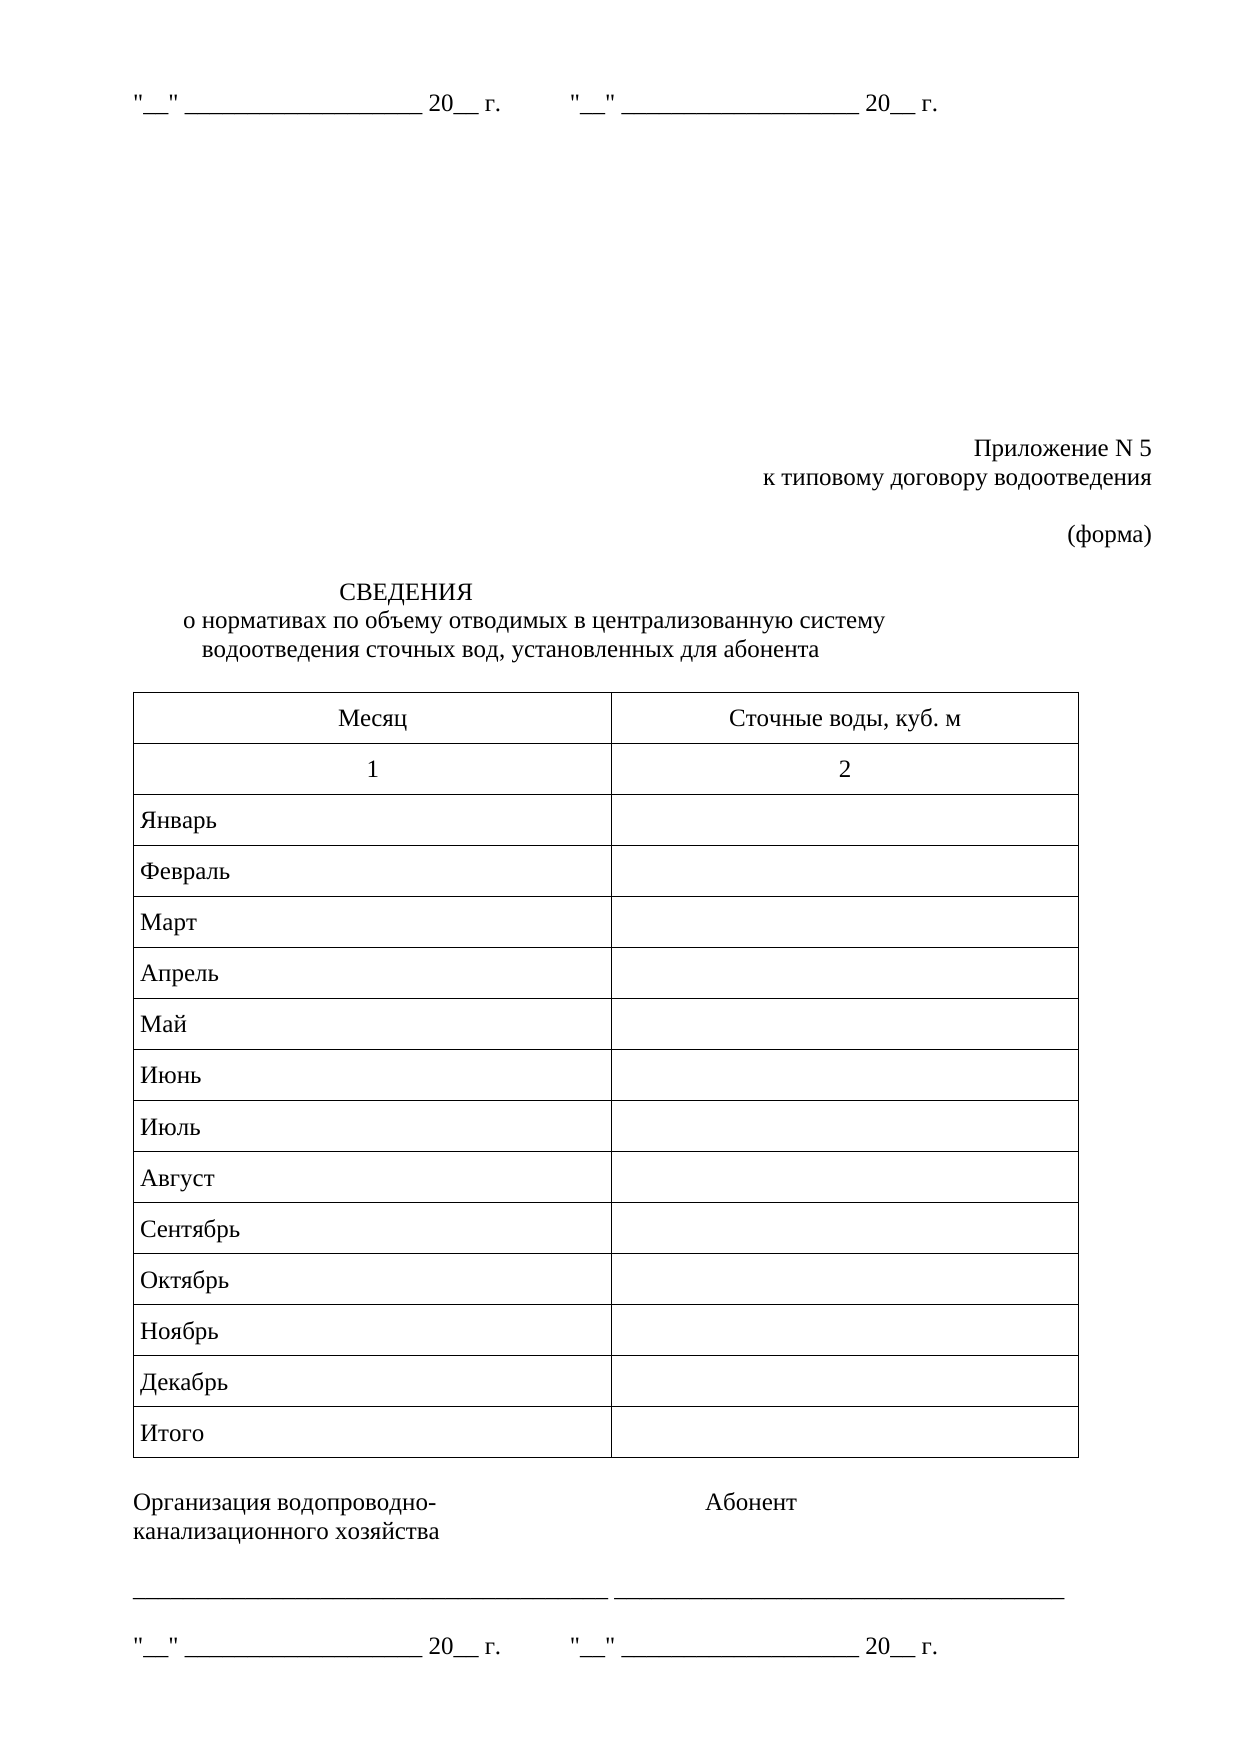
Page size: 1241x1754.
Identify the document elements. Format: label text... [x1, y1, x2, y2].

text водоотведения сточных вод, установленных для абонента [133, 634, 1152, 663]
table_cell Октябрь [134, 1254, 611, 1304]
text канализационного хозяйства [133, 1516, 1152, 1544]
text СВЕДЕНИЯ [133, 577, 1152, 605]
table_cell Июль [134, 1101, 611, 1151]
table_header Сточные воды, куб. м [612, 693, 1078, 743]
table_cell Май [134, 999, 611, 1049]
text к типовому договору водоотведения [133, 462, 1152, 490]
table_cell Февраль [134, 846, 611, 896]
table_cell [612, 1101, 1078, 1151]
table_cell Апрель [134, 948, 611, 998]
table_cell Итого [134, 1407, 611, 1457]
text "__" ___________________ 20__ г. "__" ___________________ 20__ г. [133, 88, 1152, 117]
table_header Месяц [134, 693, 611, 743]
table_cell [612, 1203, 1078, 1253]
table_cell Июнь [134, 1050, 611, 1100]
table_cell Август [134, 1152, 611, 1202]
table_cell [612, 999, 1078, 1049]
table_cell [612, 948, 1078, 998]
table_cell 1 [134, 744, 611, 794]
text Организация водопроводно- Абонент [133, 1487, 1152, 1516]
table_cell [612, 1407, 1078, 1457]
table_cell Сентябрь [134, 1203, 611, 1253]
table_cell [612, 1050, 1078, 1100]
table_cell [612, 897, 1078, 947]
table_cell Март [134, 897, 611, 947]
text Приложение N 5 [133, 433, 1152, 462]
table_cell [612, 1356, 1078, 1406]
table_cell [612, 1152, 1078, 1202]
table_cell [612, 846, 1078, 896]
table_cell 2 [612, 744, 1078, 794]
table_cell [612, 795, 1078, 845]
table_cell Декабрь [134, 1356, 611, 1406]
text "__" ___________________ 20__ г. "__" ___________________ 20__ г. [133, 1631, 1152, 1659]
text (форма) [133, 519, 1152, 548]
table_cell [612, 1305, 1078, 1355]
text ______________________________________ ____________________________________ [133, 1573, 1152, 1602]
table_cell Январь [134, 795, 611, 845]
text о нормативах по объему отводимых в централизованную систему [133, 605, 1152, 634]
table_cell Ноябрь [134, 1305, 611, 1355]
table_cell [612, 1254, 1078, 1304]
